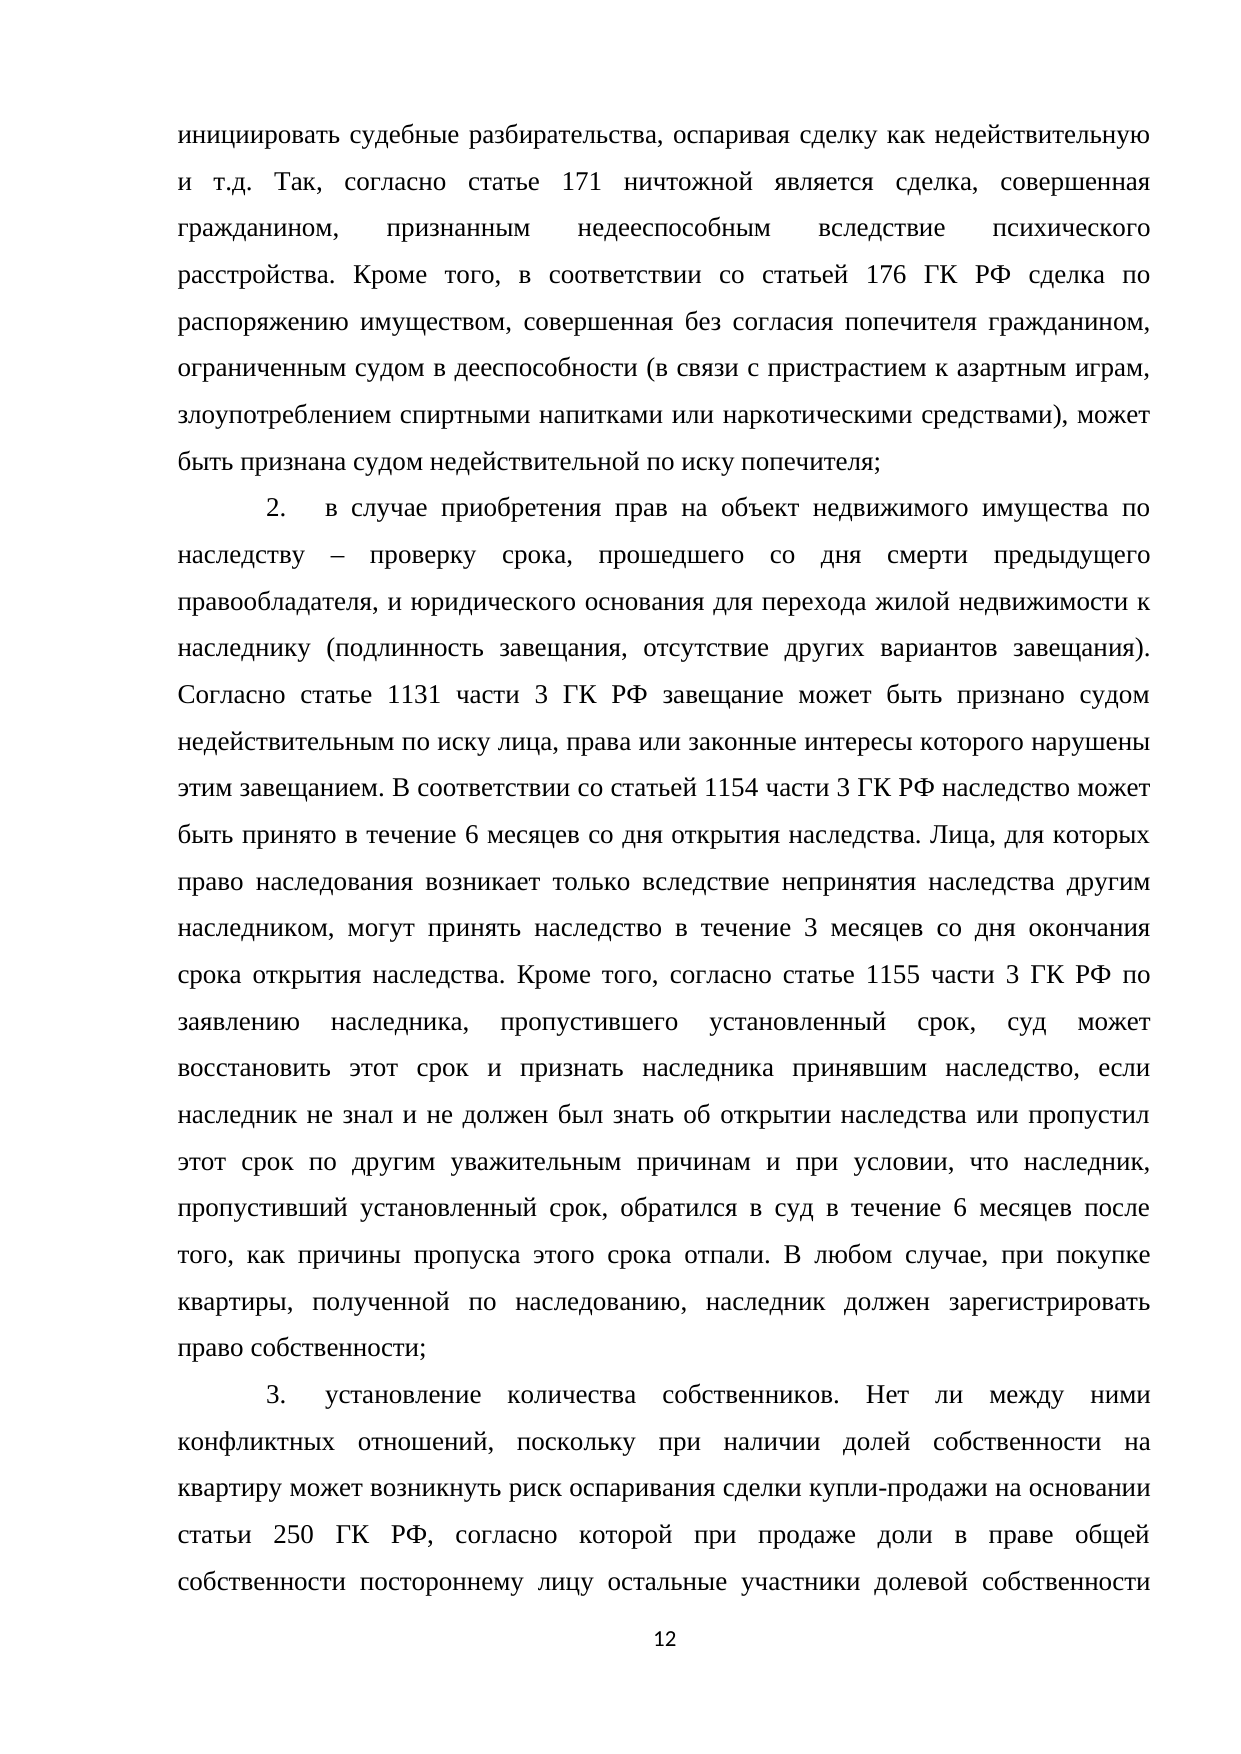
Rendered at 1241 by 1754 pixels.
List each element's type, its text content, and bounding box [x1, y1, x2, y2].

list в случае приобретения прав на объект недвижимого имущества по наследству – проверку срока, прошедшего со дня смерти предыдущего правообладателя, и юридического основания для перехода жилой недвижимости к наследнику (подлинность завещания, отсутствие других вариантов завещания). Согласно статье 1131 части 3 ГК РФ завещание может быть признано судом недействительным по иску лица, права или законные интересы которого нарушены этим завещанием. В соответствии со статьей 1154 части 3 ГК РФ наследство может быть принято в течение 6 месяцев со дня открытия наследства. Лица, для которых право наследования возникает только вследствие непринятия наследства другим наследником, могут принять наследство в течение 3 месяцев со дня окончания срока открытия наследства. Кроме того, согласно статье 1155 части 3 ГК РФ по заявлению наследника, пропустившего установленный срок, суд может восстановить этот срок и признать наследника принявшим наследство, если наследник не знал и не должен был знать об открытии наследства или пропустил этот срок по другим уважительным причинам и при условии, что наследник, пропустивший установленный срок, обратился в суд в течение 6 месяцев после того, как причины пропуска этого срока отпали. В любом случае, при покупке квартиры, полученной по наследованию, наследник должен зарегистрировать право собственности; [177, 491, 1152, 1363]
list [177, 118, 1152, 476]
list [177, 1378, 1152, 1596]
